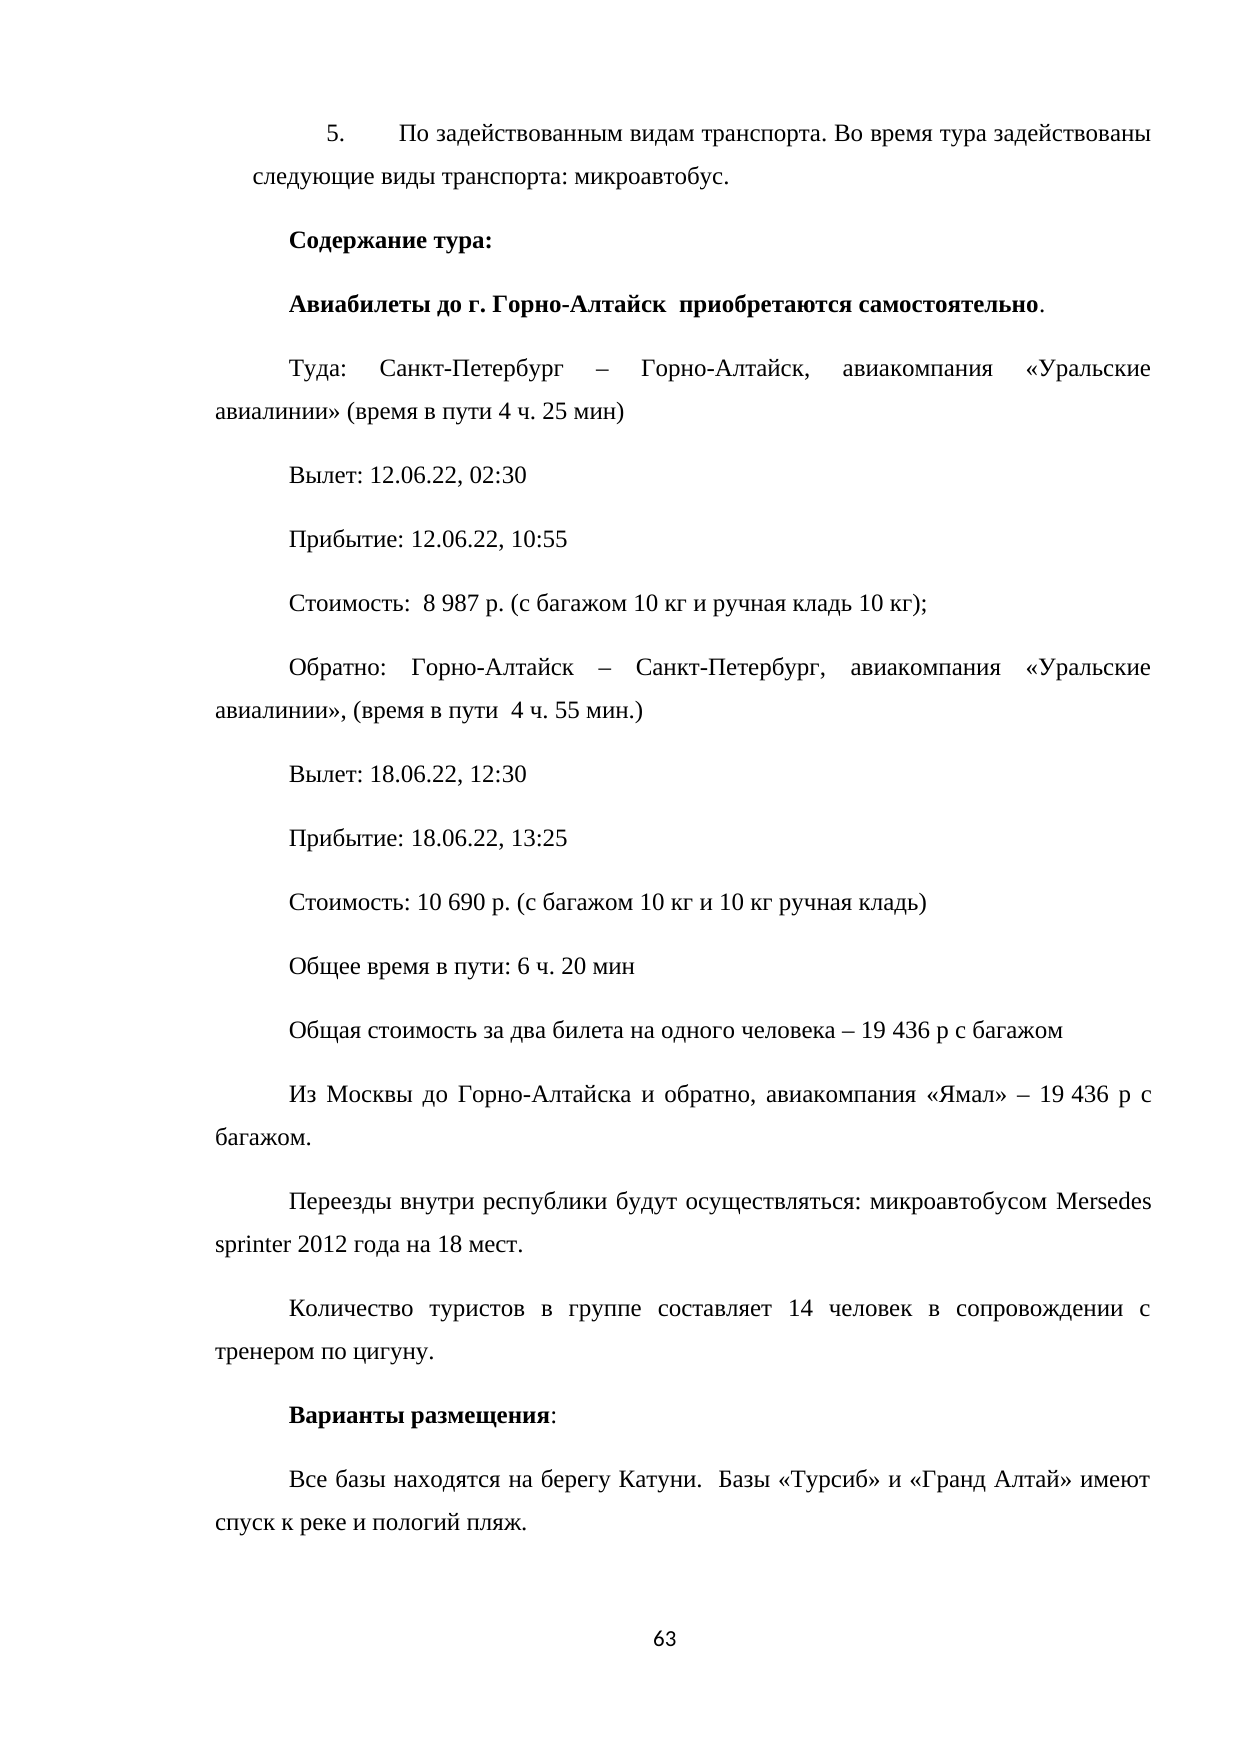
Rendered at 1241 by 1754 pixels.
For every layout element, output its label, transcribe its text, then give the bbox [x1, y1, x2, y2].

text Стоимость: 8 987 р. (с багажом 10 кг и ручная кладь 10 кг); [215, 588, 1152, 617]
text Общая стоимость за два билета на одного человека – 19 436 р с багажом [215, 1015, 1152, 1044]
text Переезды внутри республики будут осуществляться: микроавтобусом Mersedes sprinter 2012 года на 18 мест. [215, 1186, 1152, 1258]
text Стоимость: 10 690 р. (с багажом 10 кг и 10 кг ручная кладь) [215, 887, 1152, 916]
text Общее время в пути: 6 ч. 20 мин [215, 951, 1152, 980]
text Прибытие: 12.06.22, 10:55 [215, 524, 1152, 553]
text Вылет: 18.06.22, 12:30 [215, 759, 1152, 788]
text Вылет: 12.06.22, 02:30 [215, 460, 1152, 489]
text Обратно: Горно-Алтайск – Санкт-Петербург, авиакомпания «Уральские авиалинии», (время в пути 4 ч. 55 мин.) [215, 652, 1152, 724]
text Варианты размещения: [215, 1400, 1152, 1429]
list По задействованным видам транспорта. Во время тура задействованы следующие виды транспорта: микроавтобус. [252, 118, 1152, 190]
text Из Москвы до Горно-Алтайска и обратно, авиакомпания «Ямал» – 19 436 р с багажом. [215, 1079, 1152, 1151]
text Все базы находятся на берегу Катуни. Базы «Турсиб» и «Гранд Алтай» имеют спуск к реке и пологий пляж. [215, 1464, 1152, 1536]
text Туда: Санкт-Петербург – Горно-Алтайск, авиакомпания «Уральские авиалинии» (время в пути 4 ч. 25 мин) [215, 353, 1152, 425]
text Количество туристов в группе составляет 14 человек в сопровождении с тренером по цигуну. [215, 1293, 1152, 1365]
text Прибытие: 18.06.22, 13:25 [215, 823, 1152, 852]
text Содержание тура: [215, 225, 1152, 254]
text Авиабилеты до г. Горно-Алтайск приобретаются самостоятельно. [215, 289, 1152, 318]
